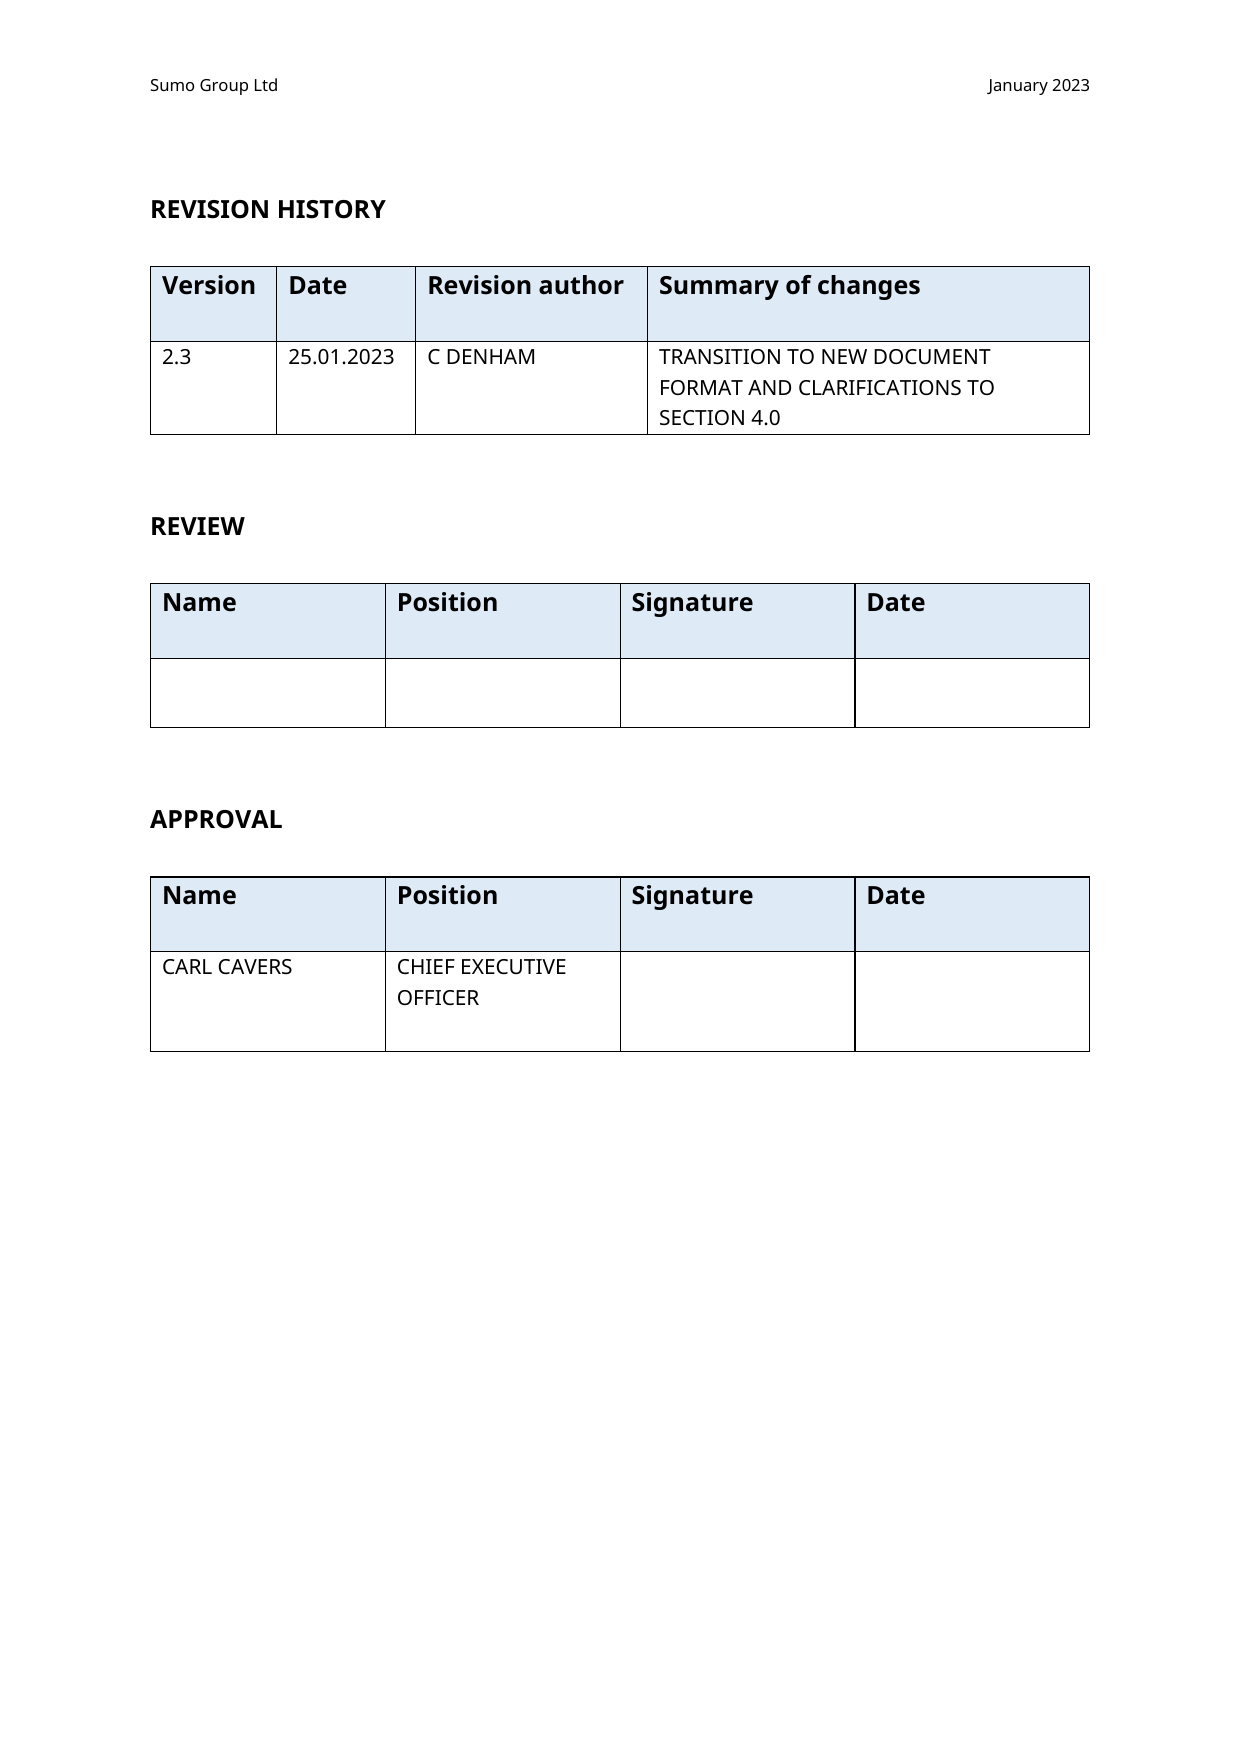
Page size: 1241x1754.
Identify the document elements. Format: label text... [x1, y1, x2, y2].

table_header Date [277, 267, 415, 341]
table_header Signature [621, 878, 854, 951]
table_cell C Denham [416, 342, 647, 434]
table_cell [386, 659, 620, 727]
text Review [150, 509, 1090, 543]
table_cell 2.3 [151, 342, 276, 434]
table_header Version [151, 267, 276, 341]
table_header Signature [621, 584, 854, 658]
table_cell [151, 659, 385, 727]
table_cell [856, 659, 1089, 727]
table_header Name [151, 878, 385, 951]
table_cell Transition to new document format and clarifications to section 4.0 [648, 342, 1089, 434]
table_header Summary of changes [648, 267, 1089, 341]
table_cell [621, 952, 854, 1051]
table_header Position [386, 584, 620, 658]
table_cell carl cavers [151, 952, 385, 1051]
table_header Position [386, 878, 620, 951]
table_cell [621, 659, 854, 727]
table_header Revision author [416, 267, 647, 341]
table_header Date [856, 584, 1089, 658]
text Revision History [150, 192, 1090, 226]
table_header Date [856, 878, 1089, 951]
table_cell chief executive officer [386, 952, 620, 1051]
table_cell 25.01.2023 [277, 342, 415, 434]
table_cell [856, 952, 1089, 1051]
table_header Name [151, 584, 385, 658]
text Approval [150, 802, 1090, 836]
